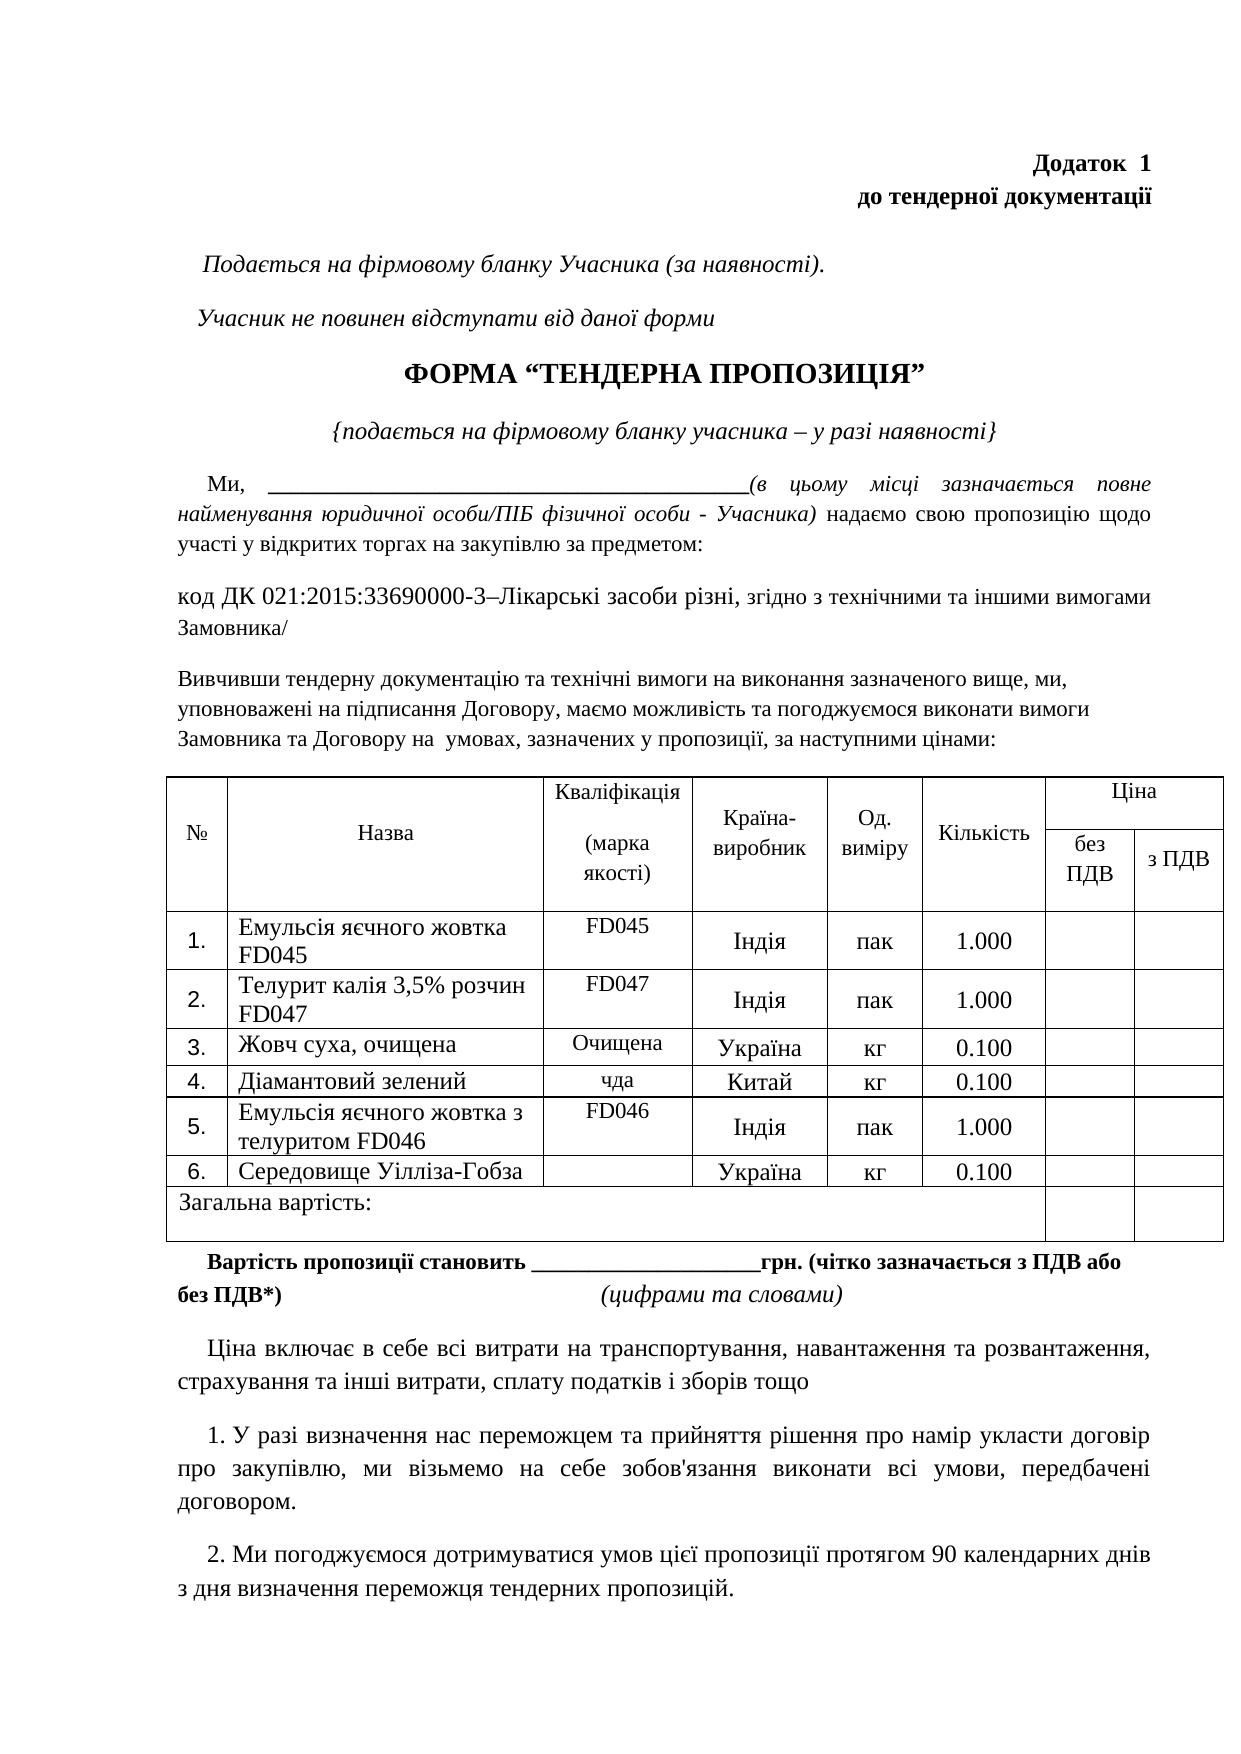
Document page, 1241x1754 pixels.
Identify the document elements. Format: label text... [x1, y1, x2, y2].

text до тендерної документації [767, 181, 1152, 210]
table_header Назва [228, 778, 543, 911]
text код ДК 021:2015:33690000-3–Лікарські засоби різні, згідно з технічними та іншими вимогами Замовника/ [177, 581, 1152, 640]
table_cell [1135, 1187, 1223, 1241]
table_cell 1.000 [923, 1098, 1045, 1155]
table_cell [1046, 912, 1134, 969]
table_cell 0.100 [923, 1066, 1045, 1096]
table_cell [544, 1156, 692, 1186]
table_cell Китай [693, 1066, 827, 1096]
table_cell [1135, 1098, 1223, 1155]
text Учасник не повинен відступати від даної форми [177, 303, 1131, 332]
table_header Кваліфікація (марка якості) [544, 778, 692, 911]
table_cell Емульсія яєчного жовтка FD045 [228, 912, 543, 969]
table_cell кг [828, 1029, 922, 1065]
table_cell Україна [693, 1156, 827, 1186]
table_cell Середовище Уілліза-Гобза [228, 1156, 543, 1186]
table_cell 1.000 [923, 970, 1045, 1028]
table_cell [1135, 970, 1223, 1028]
text Вартість пропозиції становить ____________________грн. (чітко зазначається з ПДВ або без ПДВ*) (цифрами та словами) [177, 1248, 1152, 1308]
table_cell 1.000 [923, 912, 1045, 969]
table_cell кг [828, 1066, 922, 1096]
table_cell 0.100 [923, 1029, 1045, 1065]
table_cell FD047 [544, 970, 692, 1028]
table_cell 4. [167, 1066, 227, 1096]
table_header № [167, 778, 227, 911]
table_cell Телурит калія 3,5% розчин FD047 [228, 970, 543, 1028]
table_cell [1046, 1029, 1134, 1065]
table_cell Індія [693, 1098, 827, 1155]
table_cell пак [828, 1098, 922, 1155]
table_cell [1046, 1098, 1134, 1155]
table_header Країна-виробник [693, 778, 827, 911]
table_cell Жовч суха, очищена [228, 1029, 543, 1065]
table_cell FD045 [544, 912, 692, 969]
table_cell 6. [167, 1156, 227, 1186]
table_cell Очищена [544, 1029, 692, 1065]
table_cell Загальна вартість: [167, 1187, 1045, 1241]
table_cell кг [828, 1156, 922, 1186]
text Ціна включає в себе всі витрати на транспортування, навантаження та розвантаження, страхування та інші витрати, сплату податків і зборів тощо [177, 1333, 1152, 1394]
table_cell [1135, 1066, 1223, 1096]
table_cell пак [828, 970, 922, 1028]
table_cell чда [544, 1066, 692, 1096]
text 2. Ми погоджуємося дотримуватися умов цієї пропозиції протягом 90 календарних днів з дня визначення переможця тендерних пропозицій. [177, 1539, 1152, 1601]
table_cell [1135, 1029, 1223, 1065]
text {подається на фірмовому бланку учасника – у разі наявності} [177, 416, 1152, 445]
table_cell Емульсія яєчного жовтка з телуритом FD046 [228, 1098, 543, 1155]
table_cell 1. [167, 912, 227, 969]
table_header Кількість [923, 778, 1045, 911]
table_header Од. виміру [828, 778, 922, 911]
text Подається на фірмовому бланку Учасника (за наявності). [177, 249, 1152, 278]
table_cell з ПДВ [1135, 830, 1223, 911]
table_cell Індія [693, 970, 827, 1028]
table_cell [1046, 1156, 1134, 1186]
table_cell 0.100 [923, 1156, 1045, 1186]
table_cell [1046, 1187, 1134, 1241]
table_cell 2. [167, 970, 227, 1028]
table_cell Індія [693, 912, 827, 969]
table_cell [1135, 912, 1223, 969]
text Додаток 1 [177, 148, 1152, 177]
table_cell [1046, 970, 1134, 1028]
table_cell 3. [167, 1029, 227, 1065]
text Ми, __________________________________________(в цьому місці зазначається повне найменування юридичної особи/ПІБ фізичної особи - Учасника) надаємо свою пропозицію щодо участі у відкритих торгах на закупівлю за предметом: [177, 470, 1152, 557]
table_cell без ПДВ [1046, 830, 1134, 911]
table_cell [1046, 1066, 1134, 1096]
table_cell 5. [167, 1098, 227, 1155]
table_header Ціна [1046, 778, 1223, 828]
table_cell Україна [693, 1029, 827, 1065]
table_cell FD046 [544, 1098, 692, 1155]
text Форма “ТЕНДЕРНа ПРОПОЗИЦІЯ” [177, 357, 1152, 390]
table_cell [1135, 1156, 1223, 1186]
text Вивчивши тендерну документацію та технічні вимоги на виконання зазначеного вище, ми, уповноважені на підписання Договору, маємо можливість та погоджуємося виконати вимоги Замовника та Договору на умовах, зазначених у пропозиції, за наступними цінами: [177, 665, 1152, 752]
table_cell пак [828, 912, 922, 969]
text 1. У разі визначення нас переможцем та прийняття рішення про намір укласти договір про закупівлю, ми візьмемо на себе зобов'язання виконати всі умови, передбачені договором. [177, 1420, 1152, 1514]
table_cell Діамантовий зелений [228, 1066, 543, 1096]
